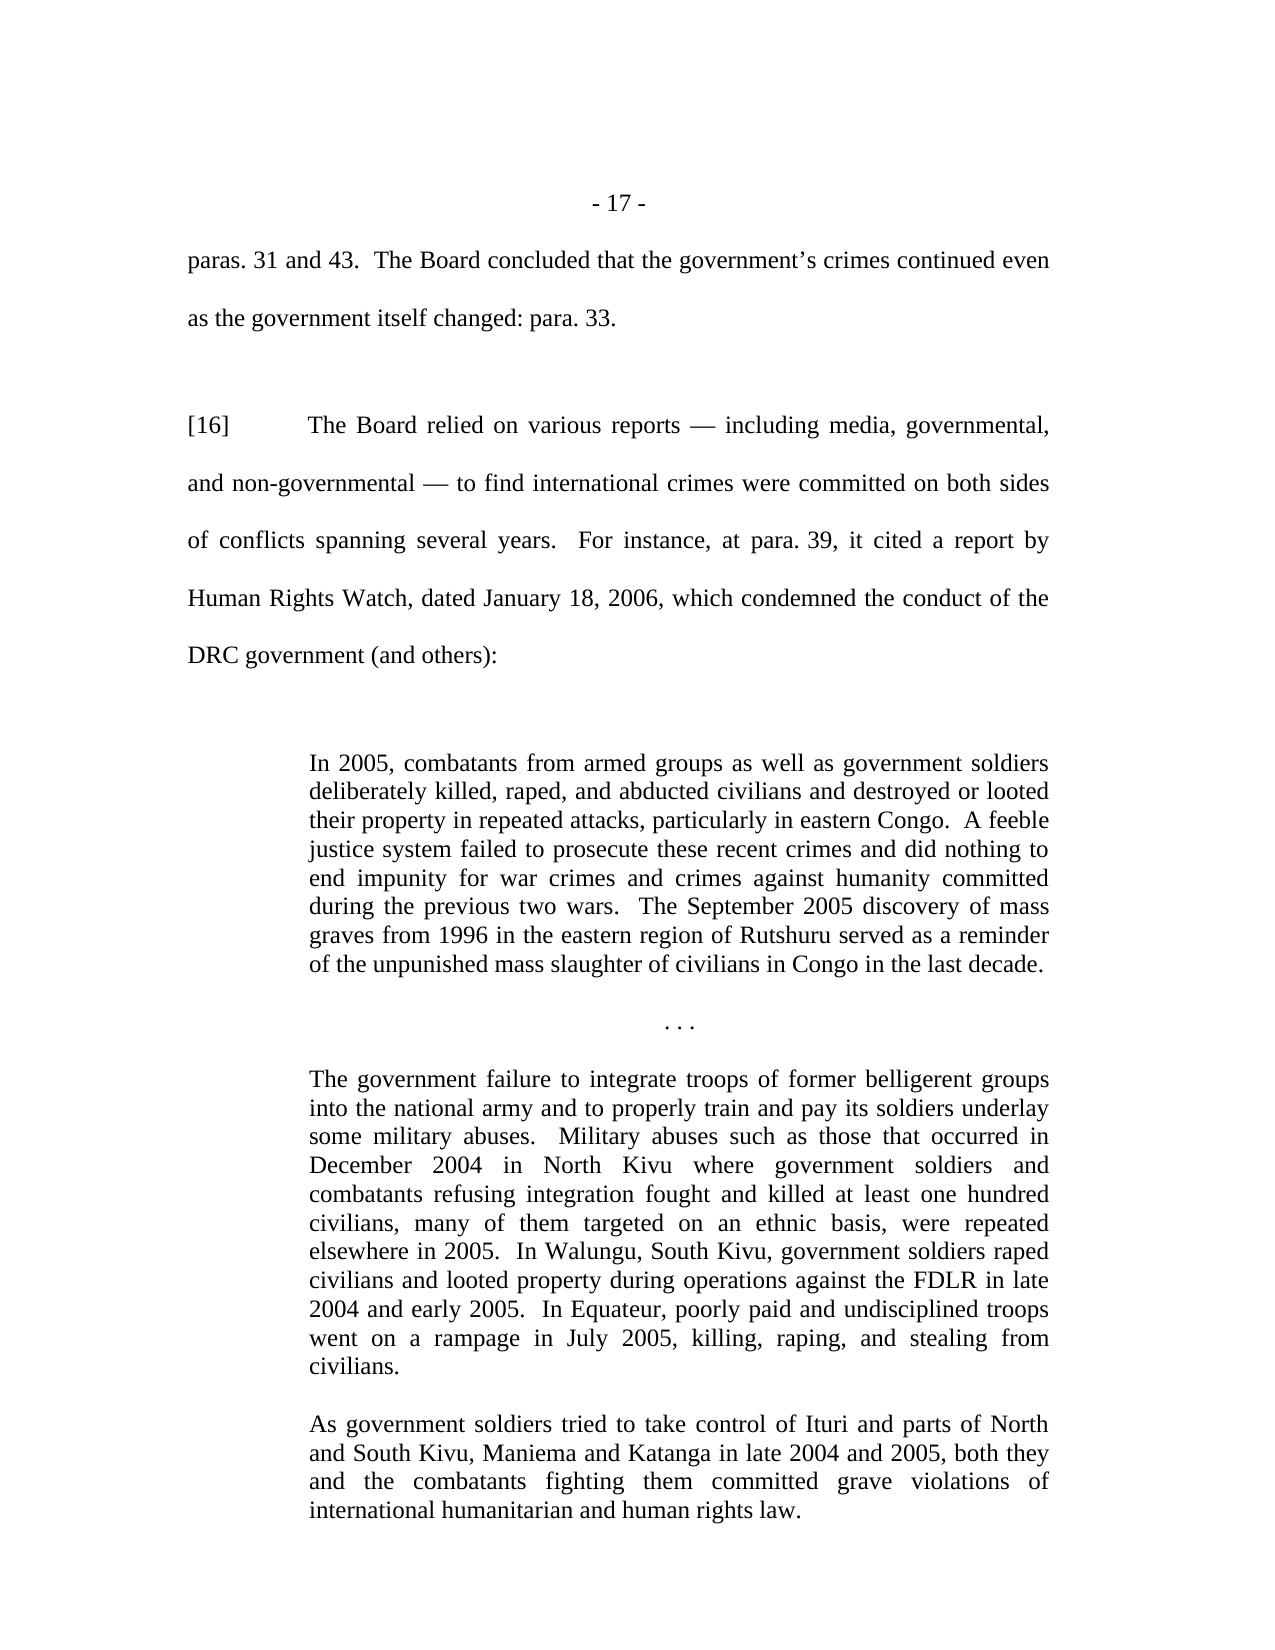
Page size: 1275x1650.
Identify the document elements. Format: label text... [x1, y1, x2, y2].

text As government soldiers tried to take control of Ituri and parts of North and South Kivu, Maniema and Katanga in late 2004 and 2005, both they and the combatants fighting them committed grave violations of international humanitarian and human rights law. [309, 1409, 1050, 1524]
text In 2005, combatants from armed groups as well as government soldiers deliberately killed, raped, and abducted civilians and destroyed or looted their property in repeated attacks, particularly in eastern Congo. A feeble justice system failed to prosecute these recent crimes and did nothing to end impunity for war crimes and crimes against humanity committed during the previous two wars. The September 2005 discovery of mass graves from 1996 in the eastern region of Rutshuru served as a reminder of the unpunished mass slaughter of civilians in Congo in the last decade. [309, 748, 1050, 978]
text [187, 245, 1050, 331]
text The government failure to integrate troops of former belligerent groups into the national army and to properly train and pay its soldiers underlay some military abuses. Military abuses such as those that occurred in December 2004 in North Kivu where government soldiers and combatants refusing integration fought and killed at least one hundred civilians, many of them targeted on an ethnic basis, were repeated elsewhere in 2005. In Walungu, South Kivu, government soldiers raped civilians and looted property during operations against the FDLR in late 2004 and early 2005. In Equateur, poorly paid and undisciplined troops went on a rampage in July 2005, killing, raping, and stealing from civilians. [309, 1064, 1050, 1380]
text . . . [309, 1006, 1050, 1035]
text The Board relied on various reports — including media, governmental, and non-governmental — to find international crimes were committed on both sides of conflicts spanning several years. For instance, at para. 39, it cited a report by Human Rights Watch, dated January 18, 2006, which condemned the conduct of the DRC government (and others): [187, 410, 1050, 669]
